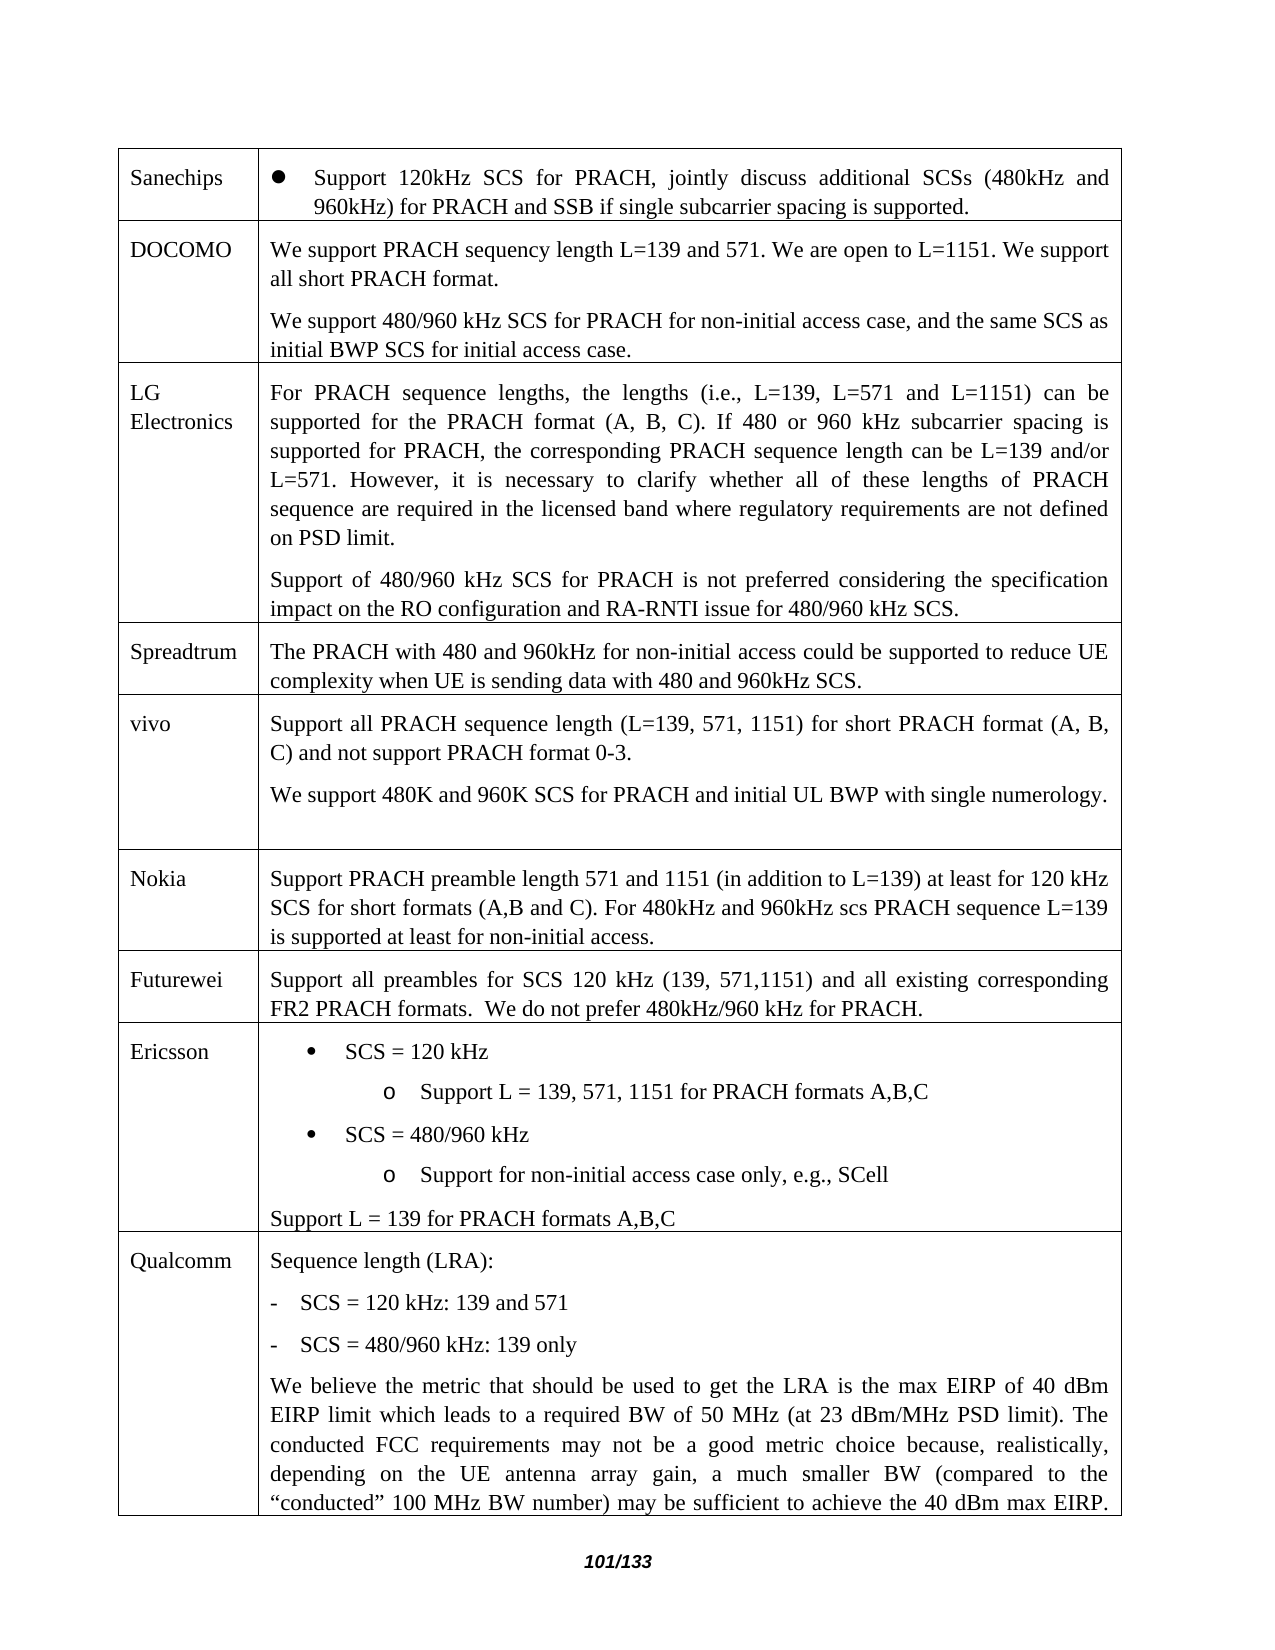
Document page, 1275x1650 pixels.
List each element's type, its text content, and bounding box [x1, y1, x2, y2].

table_cell Ericsson [119, 1023, 258, 1231]
table_cell Support PRACH preamble length 571 and 1151 (in addition to L=139) at least for 120 kHz SCS for short formats (A,B and C). For 480kHz and 960kHz scs PRACH sequence L=139 is supported at least for non-initial access. [259, 850, 1121, 950]
table_cell Support all preambles for SCS 120 kHz (139, 571,1151) and all existing corresponding FR2 PRACH formats. We do not prefer 480kHz/960 kHz for PRACH. [259, 951, 1121, 1022]
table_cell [259, 149, 1121, 219]
table_cell Spreadtrum [119, 623, 258, 693]
table_cell Support all PRACH sequence length (L=139, 571, 1151) for short PRACH format (A, B, C) and not support PRACH format 0-3. We support 480K and 960K SCS for PRACH and initial UL BWP with single numerology. [259, 695, 1121, 849]
table_cell Nokia [119, 850, 258, 950]
table_cell Qualcomm [119, 1232, 258, 1515]
table_cell ZTE, Sanechips [119, 149, 258, 219]
table_cell For PRACH sequence lengths, the lengths (i.e., L=139, L=571 and L=1151) can be supported for the PRACH format (A, B, C). If 480 or 960 kHz subcarrier spacing is supported for PRACH, the corresponding PRACH sequence length can be L=139 and/or L=571. However, it is necessary to clarify whether all of these lengths of PRACH sequence are required in the licensed band where regulatory requirements are not defined on PSD limit. Support of 480/960 kHz SCS for PRACH is not preferred considering the specification impact on the RO configuration and RA-RNTI issue for 480/960 kHz SCS. [259, 363, 1121, 622]
table_cell LG Electronics [119, 363, 258, 622]
table_cell DOCOMO [119, 221, 258, 362]
table_cell Futurewei [119, 951, 258, 1022]
table_cell The PRACH with 480 and 960kHz for non-initial access could be supported to reduce UE complexity when UE is sending data with 480 and 960kHz SCS. [259, 623, 1121, 693]
table_cell SCS = 120 kHz Support L = 139, 571, 1151 for PRACH formats A,B,C SCS = 480/960 kHz Support for non-initial access case only, e.g., SCell Support L = 139 for PRACH formats A,B,C [259, 1023, 1121, 1231]
table_cell We support PRACH sequency length L=139 and 571. We are open to L=1151. We support all short PRACH format. We support 480/960 kHz SCS for PRACH for non-initial access case, and the same SCS as initial BWP SCS for initial access case. [259, 221, 1121, 362]
table_cell vivo [119, 695, 258, 849]
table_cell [259, 1232, 1121, 1515]
